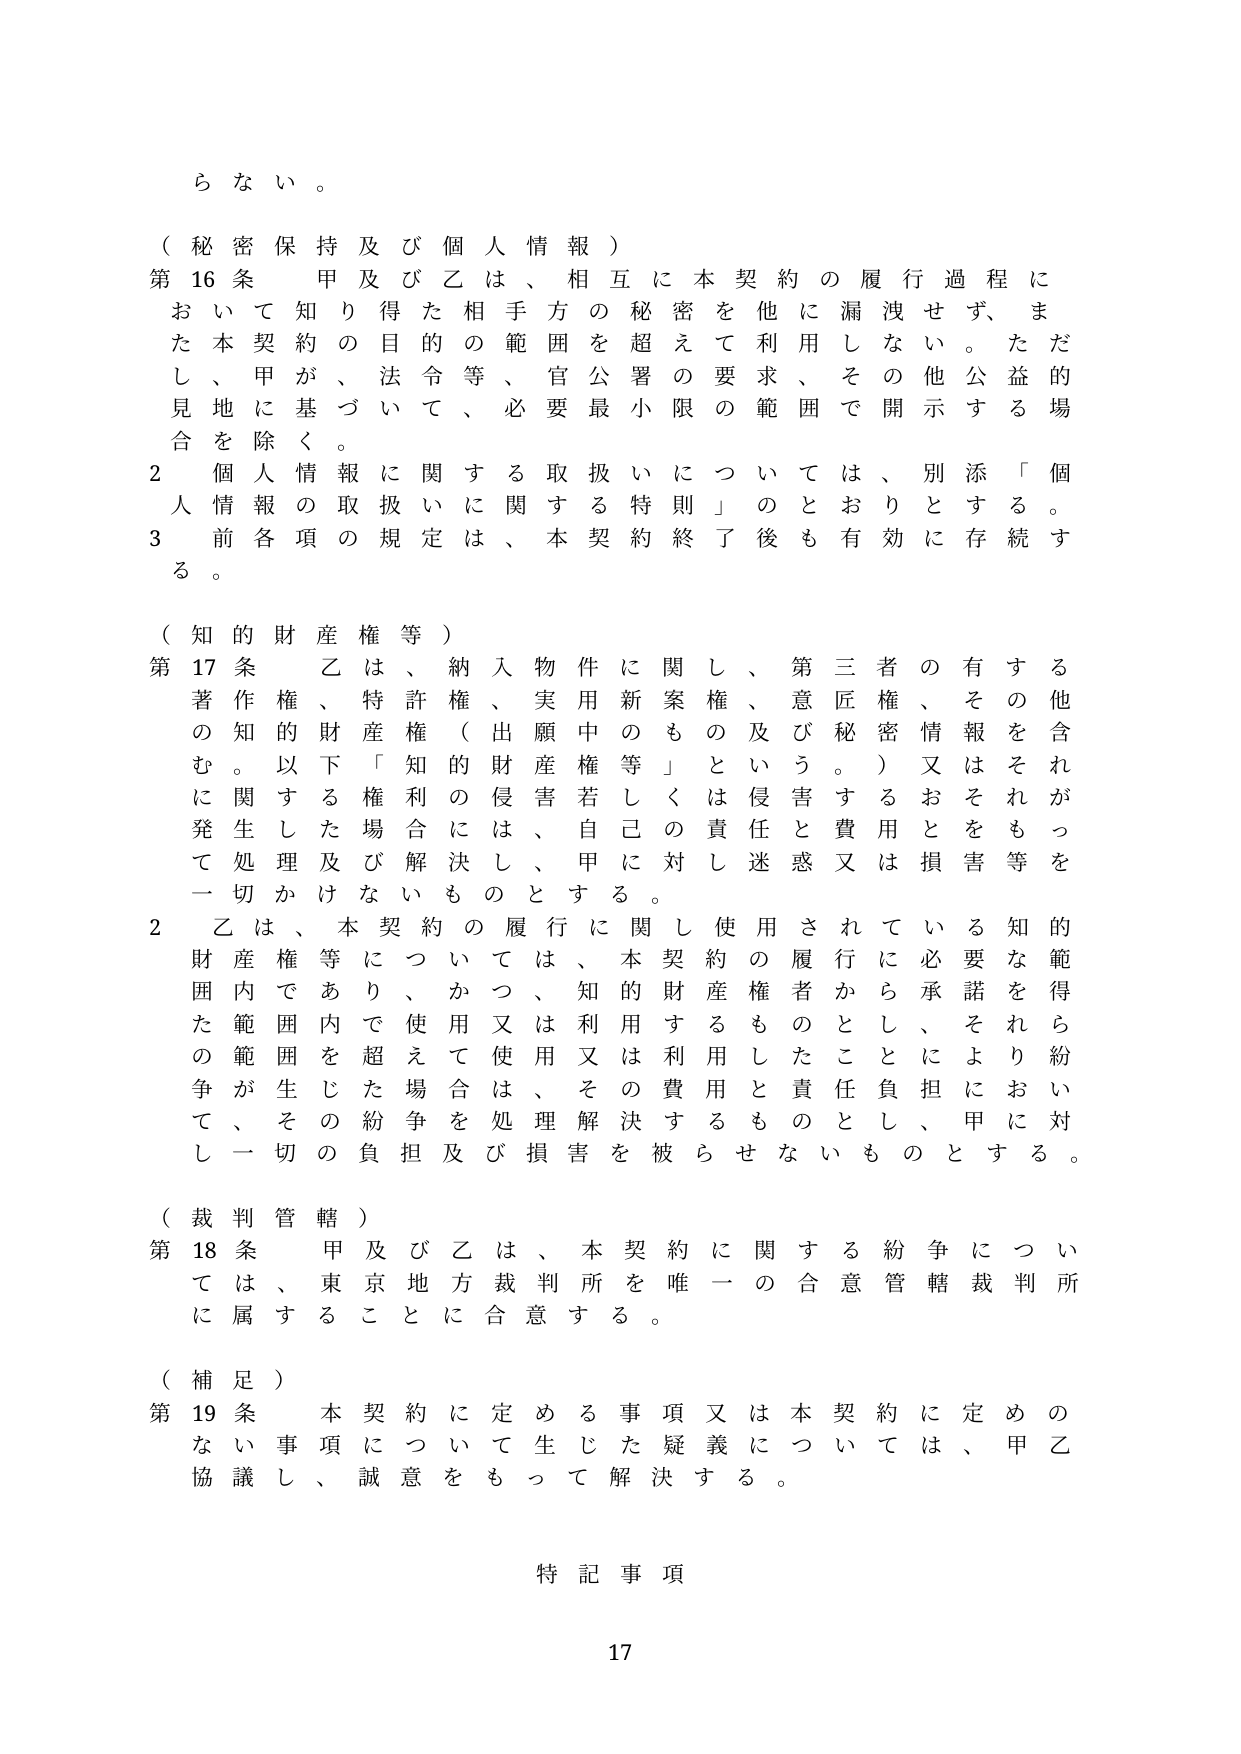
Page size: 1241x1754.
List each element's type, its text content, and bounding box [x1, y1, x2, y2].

text 第19条 本契約に定める事項又は本契約に定めのない事項について生じた疑義については、甲乙協議し、誠意をもって解決する。 [149, 1395, 1091, 1492]
text 第16条 甲及び乙は、相互に本契約の履行過程において知り得た相手方の秘密を他に漏洩せず、また本契約の目的の範囲を超えて利用しない。ただし、甲が、法令等、官公署の要求、その他公益的見地に基づいて、必要最小限の範囲で開示する場合を除く。 [149, 261, 1100, 456]
text （知的財産権等） [149, 618, 1091, 650]
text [149, 164, 1100, 197]
text 3 前各項の規定は、本契約終了後も有効に存続する。 [149, 521, 1100, 585]
text （秘密保持及び個人情報） [149, 229, 1100, 261]
text （裁判管轄） [149, 1201, 1100, 1233]
text 第18条 甲及び乙は、本契約に関する紛争については、東京地方裁判所を唯一の合意管轄裁判所に属することに合意する。 [149, 1233, 1100, 1331]
text 2 個人情報に関する取扱いについては、別添「個人情報の取扱いに関する特則」のとおりとする。 [149, 456, 1100, 521]
text 特記事項 [149, 1557, 1091, 1590]
text 第17条 乙は、納入物件に関し、第三者の有する著作権、特許権、実用新案権、意匠権、その他の知的財産権（出願中のもの及び秘密情報を含む。以下「知的財産権等」という。）又はそれに関する権利の侵害若しくは侵害するおそれが発生した場合には、自己の責任と費用とをもって処理及び解決し、甲に対し迷惑又は損害等を一切かけないものとする。 [149, 650, 1091, 909]
text 2 乙は、本契約の履行に関し使用されている知的財産権等については、本契約の履行に必要な範囲内であり、かつ、知的財産権者から承諾を得た範囲内で使用又は利用するものとし、それらの範囲を超えて使用又は利用したことにより紛争が生じた場合は、その費用と責任負担において、その紛争を処理解決するものとし、甲に対し一切の負担及び損害を被らせないものとする。 [149, 909, 1091, 1168]
text （補足） [149, 1363, 1091, 1395]
